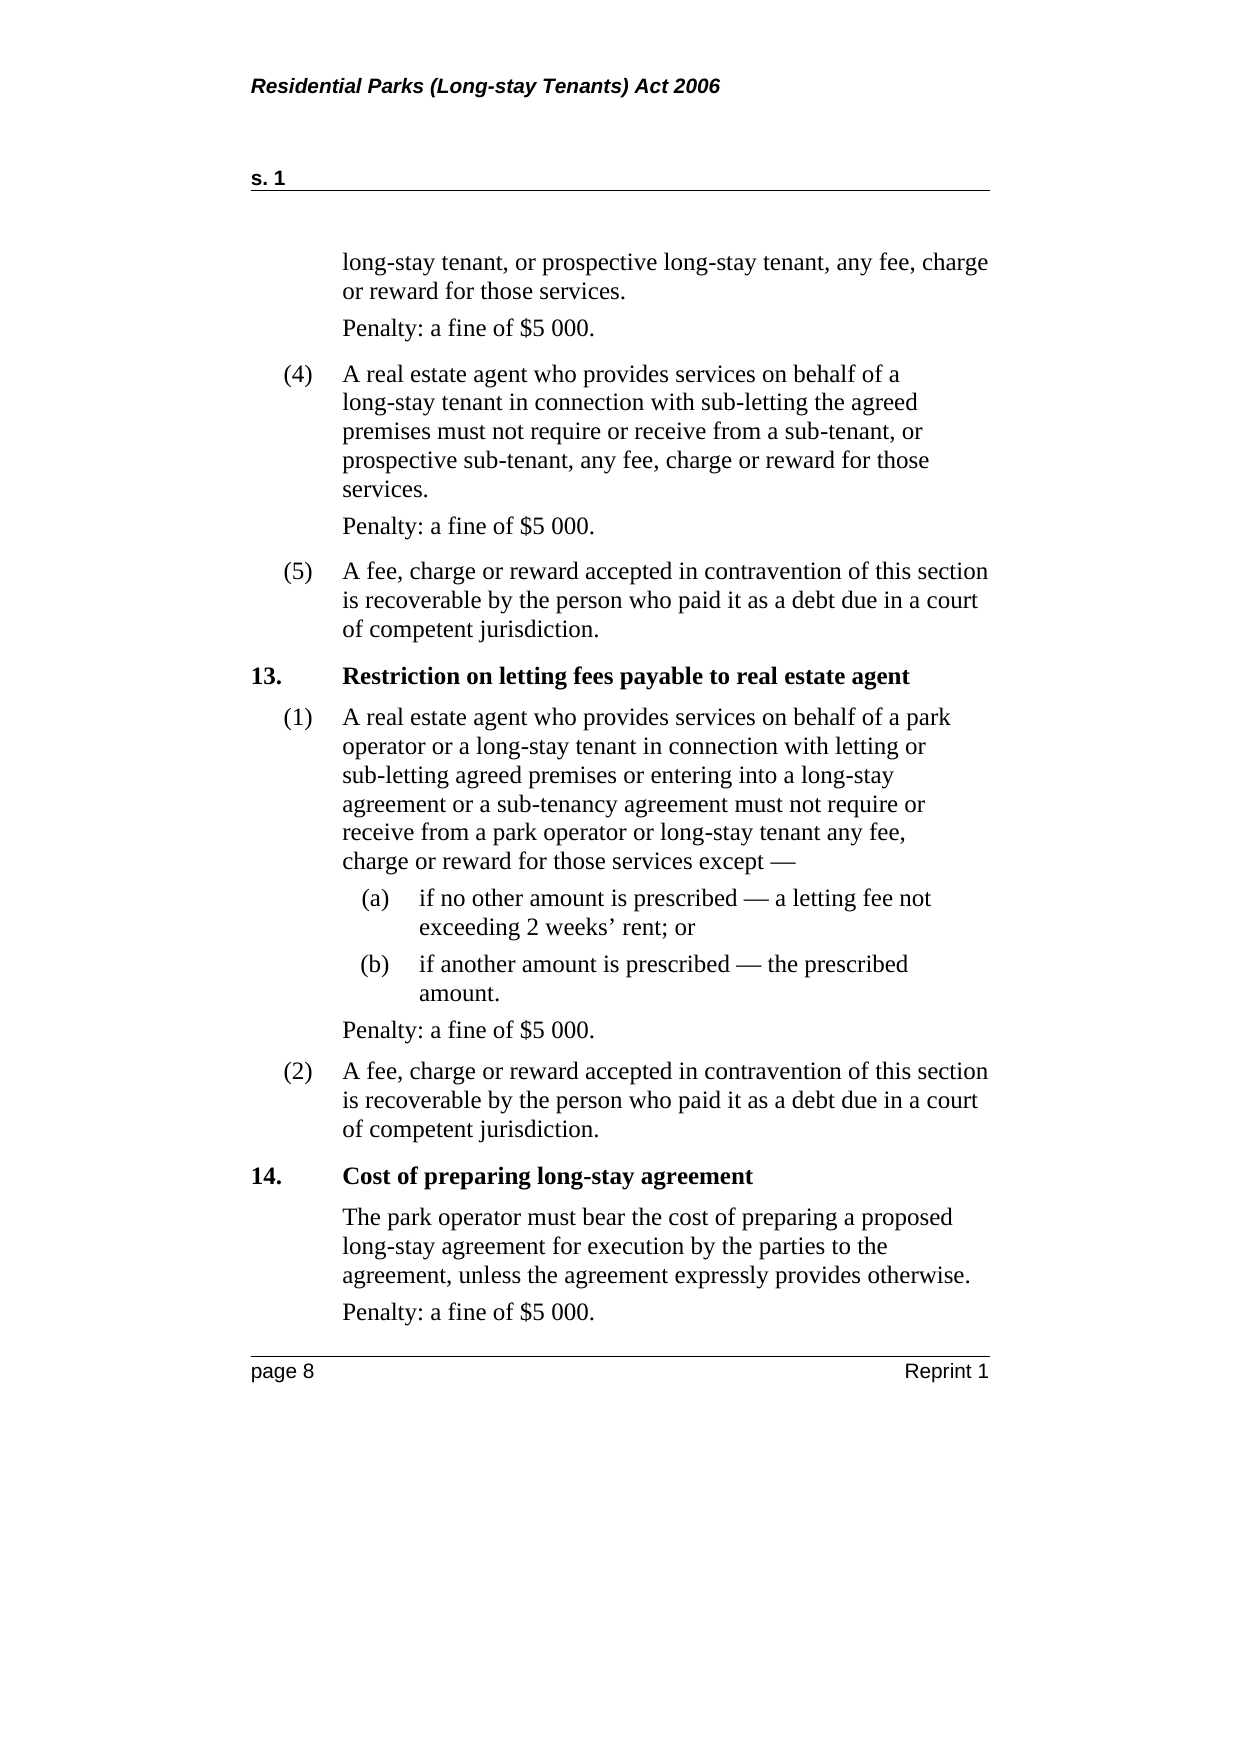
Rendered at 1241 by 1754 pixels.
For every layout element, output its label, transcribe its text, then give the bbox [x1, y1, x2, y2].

text Penalty: a fine of $5 000. [251, 1015, 990, 1044]
text (b) if another amount is prescribed — the prescribed amount. [251, 949, 990, 1007]
text (4) A real estate agent who provides services on behalf of a long-stay tenant in connection with sub-letting the agreed premises must not require or receive from a sub-tenant, or prospective sub-tenant, any fee, charge or reward for those services. [251, 359, 946, 502]
text (5) A fee, charge or reward accepted in contravention of this section is recoverable by the person who paid it as a debt due in a court of competent jurisdiction. [251, 556, 990, 642]
text (1) A real estate agent who provides services on behalf of a park operator or a long-stay tenant in connection with letting or sub-letting agreed premises or entering into a long-stay agreement or a sub-tenancy agreement must not require or receive from a park operator or long-stay tenant any fee, charge or reward for those services except — [251, 702, 960, 875]
text (2) A fee, charge or reward accepted in contravention of this section is recoverable by the person who paid it as a debt due in a court of competent jurisdiction. [251, 1056, 990, 1142]
subtitle 14. Cost of preparing long-stay agreement [251, 1161, 990, 1190]
text Penalty: a fine of $5 000. [251, 511, 990, 539]
text The park operator must bear the cost of preparing a proposed long-stay agreement for execution by the parties to the agreement, unless the agreement expressly provides otherwise. [251, 1202, 990, 1289]
text Penalty: a fine of $5 000. [251, 313, 990, 342]
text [251, 247, 990, 305]
text Penalty: a fine of $5 000. [251, 1297, 990, 1326]
text (a) if no other amount is prescribed — a letting fee not exceeding 2 weeks’ rent; or [251, 883, 990, 941]
subtitle 13. Restriction on letting fees payable to real estate agent [251, 661, 990, 690]
